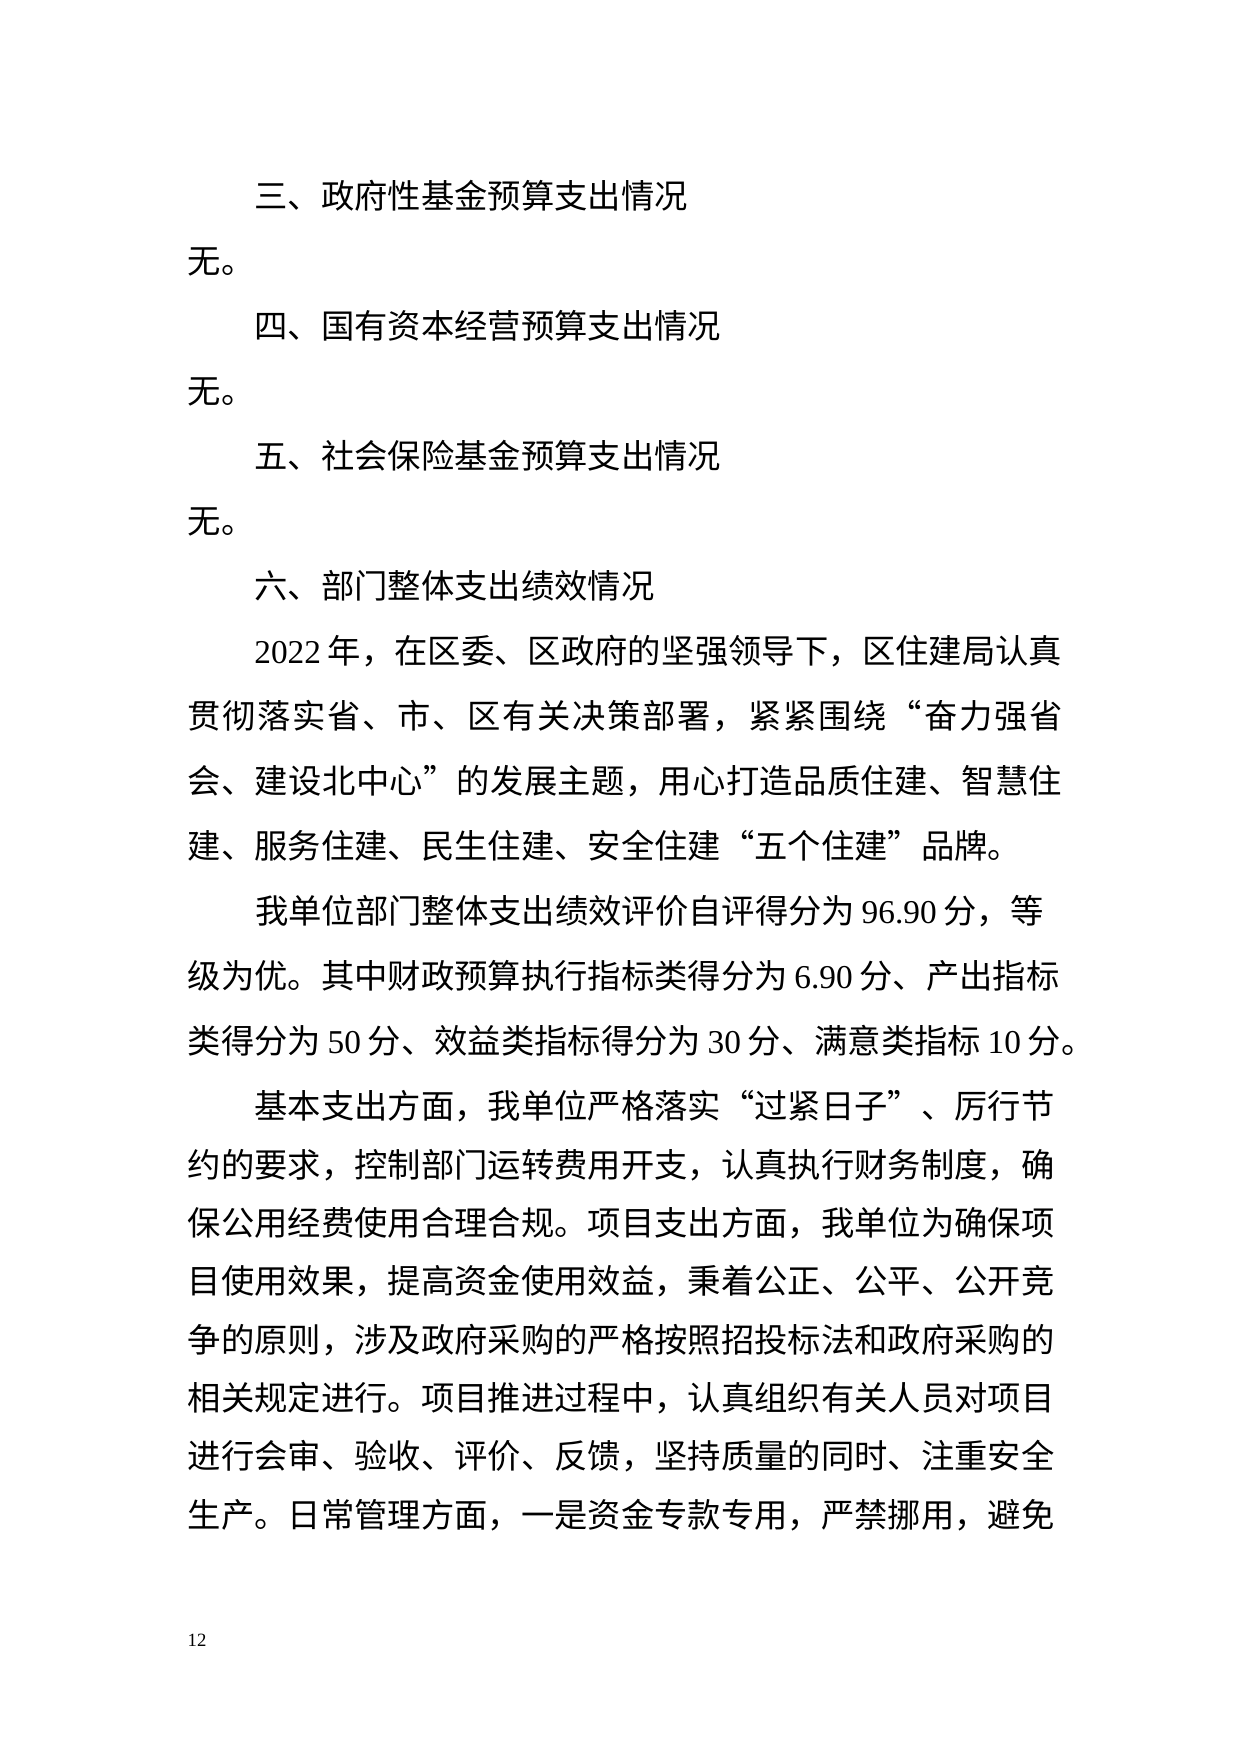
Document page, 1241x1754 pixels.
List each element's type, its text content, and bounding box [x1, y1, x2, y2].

text 六、部门整体支出绩效情况 [187, 552, 1062, 617]
list 社会保险基金预算支出情况 [187, 422, 1062, 487]
list 政府性基金预算支出情况 [187, 162, 1062, 227]
text 我单位部门整体支出绩效评价自评得分为96.90分，等级为优。其中财政预算执行指标类得分为6.90分、产出指标类得分为50分、效益类指标得分为30分、满意类指标10分。 [187, 877, 1062, 1072]
list 无。 [187, 357, 1062, 422]
list 无。 [187, 227, 1062, 292]
text 2022年，在区委、区政府的坚强领导下，区住建局认真贯彻落实省、市、区有关决策部署，紧紧围绕“奋力强省会、建设北中心”的发展主题，用心打造品质住建、智慧住建、服务住建、民生住建、安全住建“五个住建”品牌。 [187, 617, 1062, 877]
list 无。 [187, 487, 1062, 552]
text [187, 1072, 1062, 1539]
list 国有资本经营预算支出情况 [187, 292, 1062, 357]
